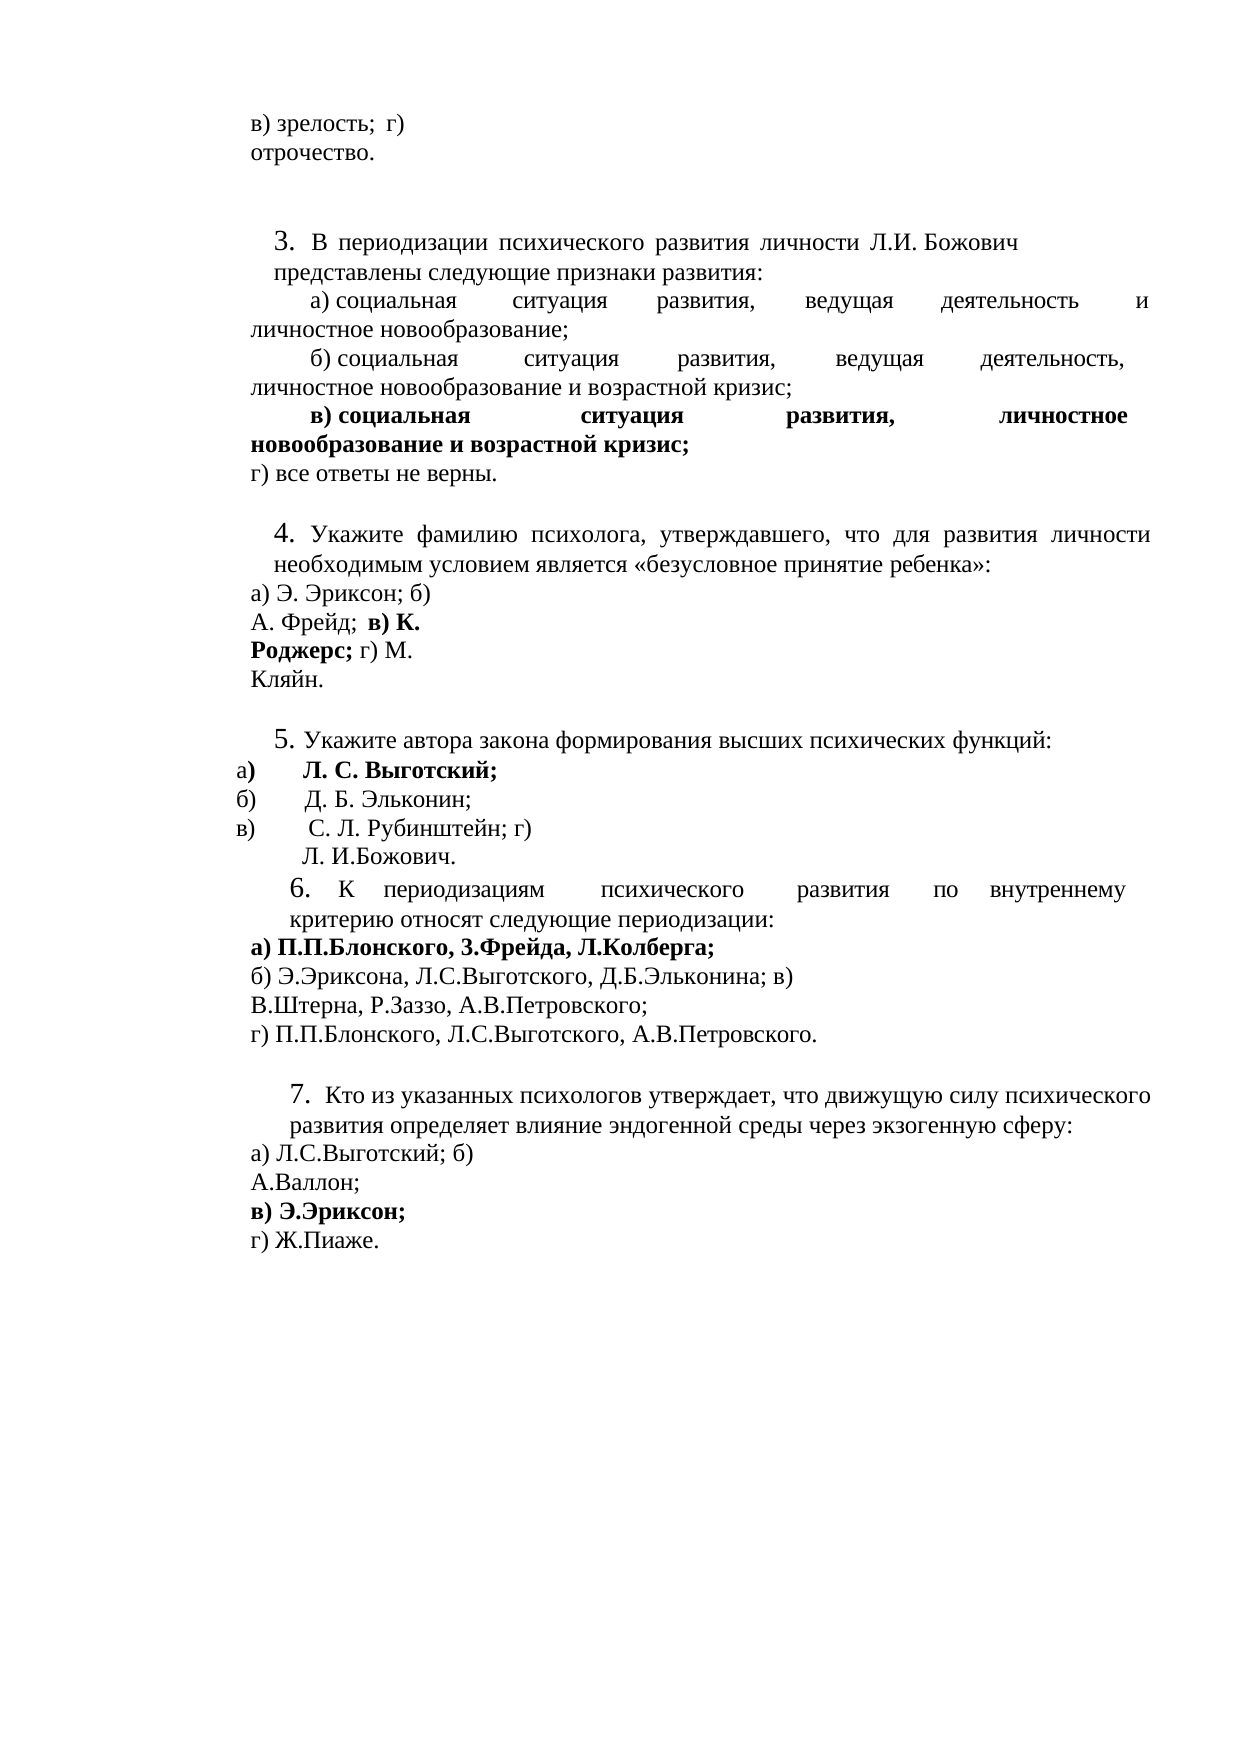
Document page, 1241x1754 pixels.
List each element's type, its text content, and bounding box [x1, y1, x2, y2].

subtitle а) П.П.Блонского, 3.Фрейда, Л.Колберга; [250, 932, 1240, 961]
text в) зрелость; г) отрочество. [250, 108, 425, 166]
text г) все ответы не верны. [250, 458, 1240, 487]
list Укажите фамилию психолога, утверждавшего, что для развития личности необходимым условием является «безусловное принятие ребенка»: [273, 516, 1151, 578]
text а) социальная ситуация развития, ведущая деятельность и личностное новообразование; [250, 286, 1151, 343]
text а) Л.С.Выготский; б) А.Валлон; [250, 1138, 479, 1196]
subtitle в) Э.Эриксон; [250, 1196, 1240, 1225]
list Укажите автора закона формирования высших психических функций: [273, 722, 1052, 755]
text б) Э.Эриксона, Л.С.Выготского, Д.Б.Эльконина; в) В.Штерна, Р.Заззо, А.В.Петровского; [250, 961, 870, 1019]
list Кто из указанных психологов утверждает, что движущую силу психического развития определяет влияние эндогенной среды через экзогенную сферу: [289, 1076, 1152, 1138]
text б) социальная ситуация развития, ведущая деятельность, личностное новообразование и возрастной кризис; [250, 343, 1152, 401]
subtitle в) социальная ситуация развития, личностное новообразование и возрастной кризис; [250, 401, 1151, 458]
text в) С. Л. Рубинштейн; г) Л. И.Божович. [236, 813, 536, 870]
text г) П.П.Блонского, Л.С.Выготского, А.В.Петровского. [250, 1019, 1240, 1047]
list В периодизации психического развития личности Л.И. Божович представлены следующие признаки развития: [273, 223, 1151, 286]
subtitle а) Л. С. Выготский; [236, 755, 1240, 784]
text б) Д. Б. Эльконин; [236, 784, 1240, 813]
list К периодизациям психического развития по внутреннему критерию относят следующие периодизации: [289, 870, 1151, 932]
text г) Ж.Пиаже. [250, 1225, 1240, 1253]
text а) Э. Эриксон; б) А. Фрейд; в) К. Роджерс; г) М. Кляйн. [250, 578, 439, 693]
